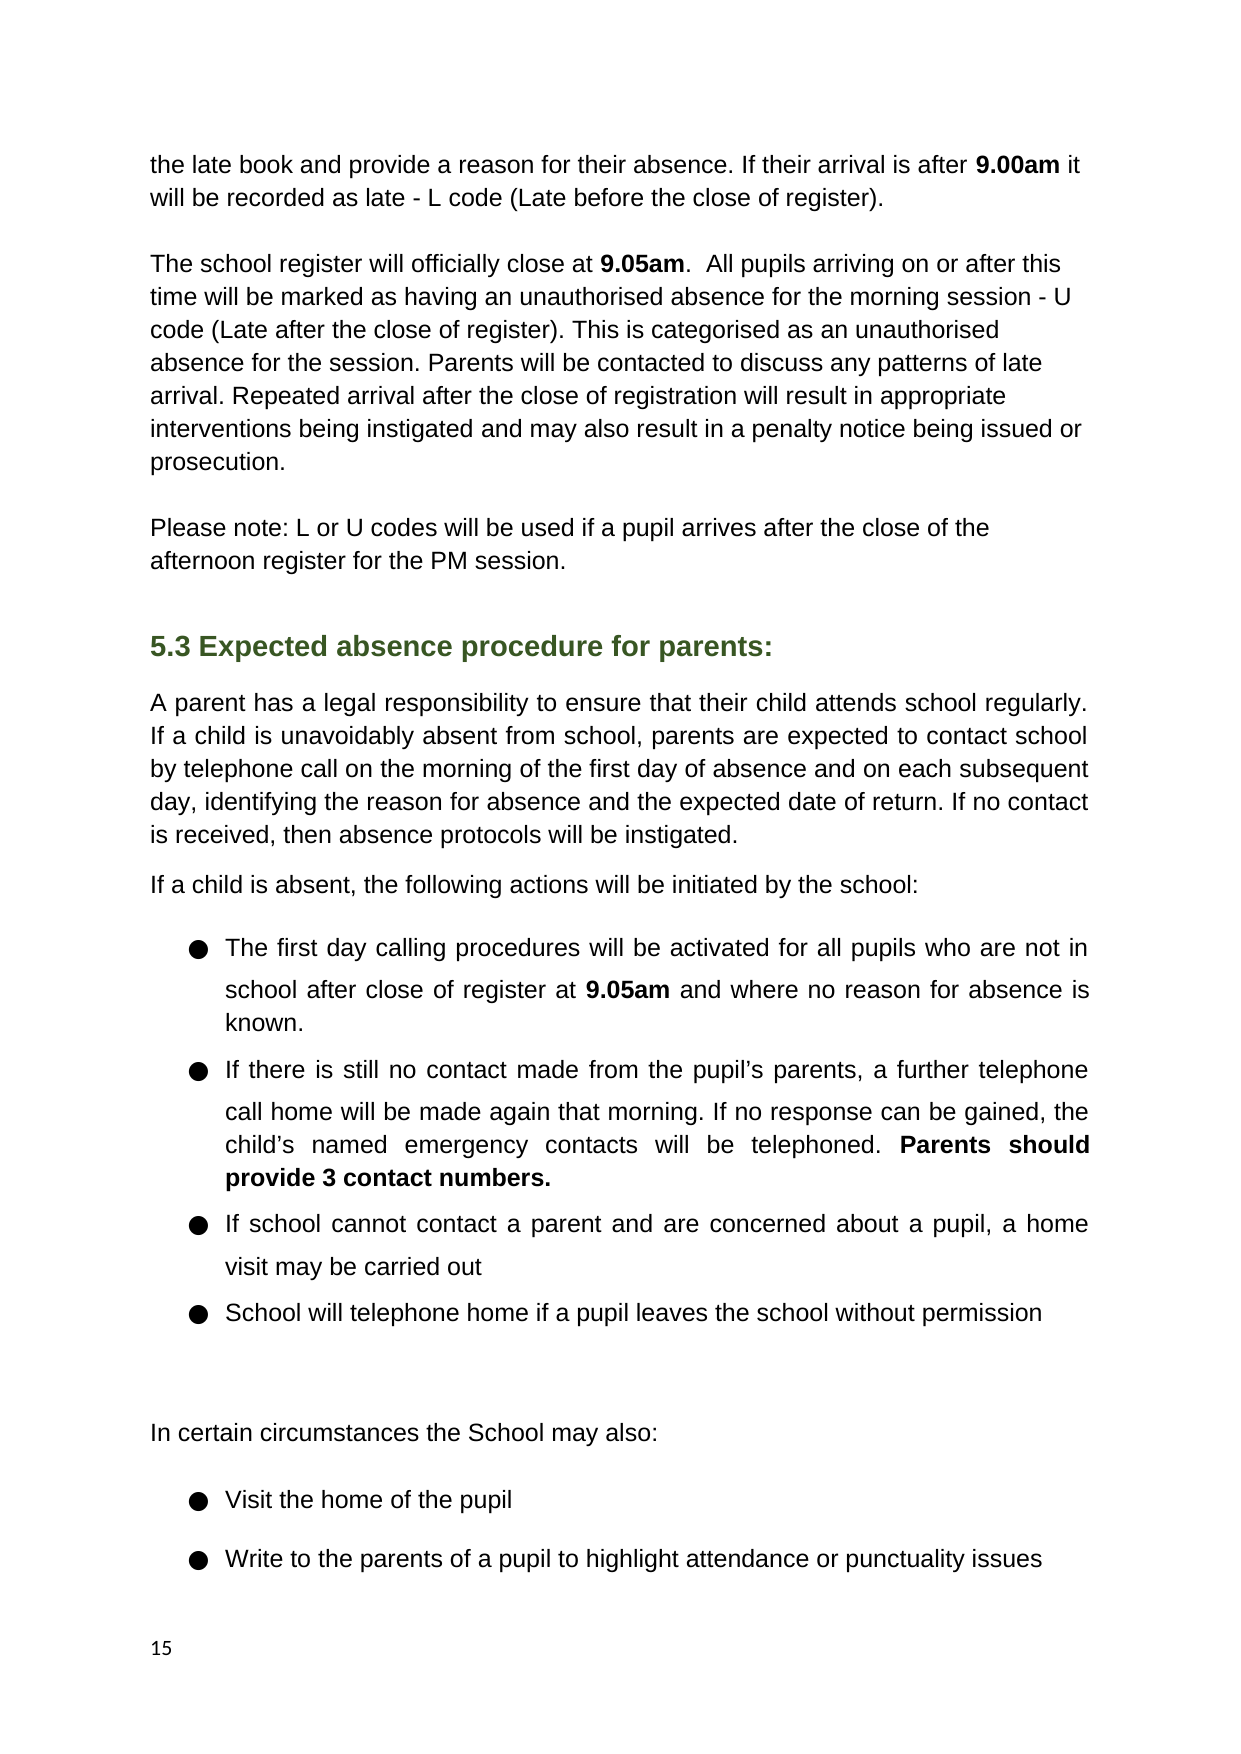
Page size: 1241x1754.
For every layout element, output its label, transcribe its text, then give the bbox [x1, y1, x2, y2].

text In certain circumstances the School may also: [150, 1418, 1090, 1447]
text A parent has a legal responsibility to ensure that their child attends school regularly. If a child is unavoidably absent from school, parents are expected to contact school by telephone call on the morning of the first day of absence and on each subsequent day, identifying the reason for absence and the expected date of return. If no contact is received, then absence protocols will be instigated. [150, 688, 1090, 849]
list If there is still no contact made from the pupil’s parents, a further telephone call home will be made again that morning. If no response can be gained, the child’s named emergency contacts will be telephoned. Parents should provide 3 contact numbers. [187, 1041, 1090, 1192]
text The school register will officially close at 9.05am. All pupils arriving on or after this time will be marked as having an unauthorised absence for the morning session - U code (Late after the close of register). This is categorised as an unauthorised absence for the session. Parents will be contacted to discuss any patterns of late arrival. Repeated arrival after the close of registration will result in appropriate interventions being instigated and may also result in a penalty notice being issued or prosecution. [150, 249, 1090, 476]
list The first day calling procedures will be activated for all pupils who are not in school after close of register at 9.05am and where no reason for absence is known. [187, 920, 1090, 1037]
text 5.3 Expected absence procedure for parents: [150, 629, 1090, 662]
list Visit the home of the pupil [187, 1472, 1090, 1523]
list School will telephone home if a pupil leaves the school without permission [187, 1284, 1090, 1336]
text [150, 150, 1090, 212]
text If a child is absent, the following actions will be initiated by the school: [150, 870, 1090, 899]
list Write to the parents of a pupil to highlight attendance or punctuality issues [187, 1531, 1090, 1582]
list If school cannot contact a parent and are concerned about a pupil, a home visit may be carried out [187, 1196, 1090, 1280]
text Please note: L or U codes will be used if a pupil arrives after the close of the afternoon register for the PM session. [150, 513, 1090, 575]
